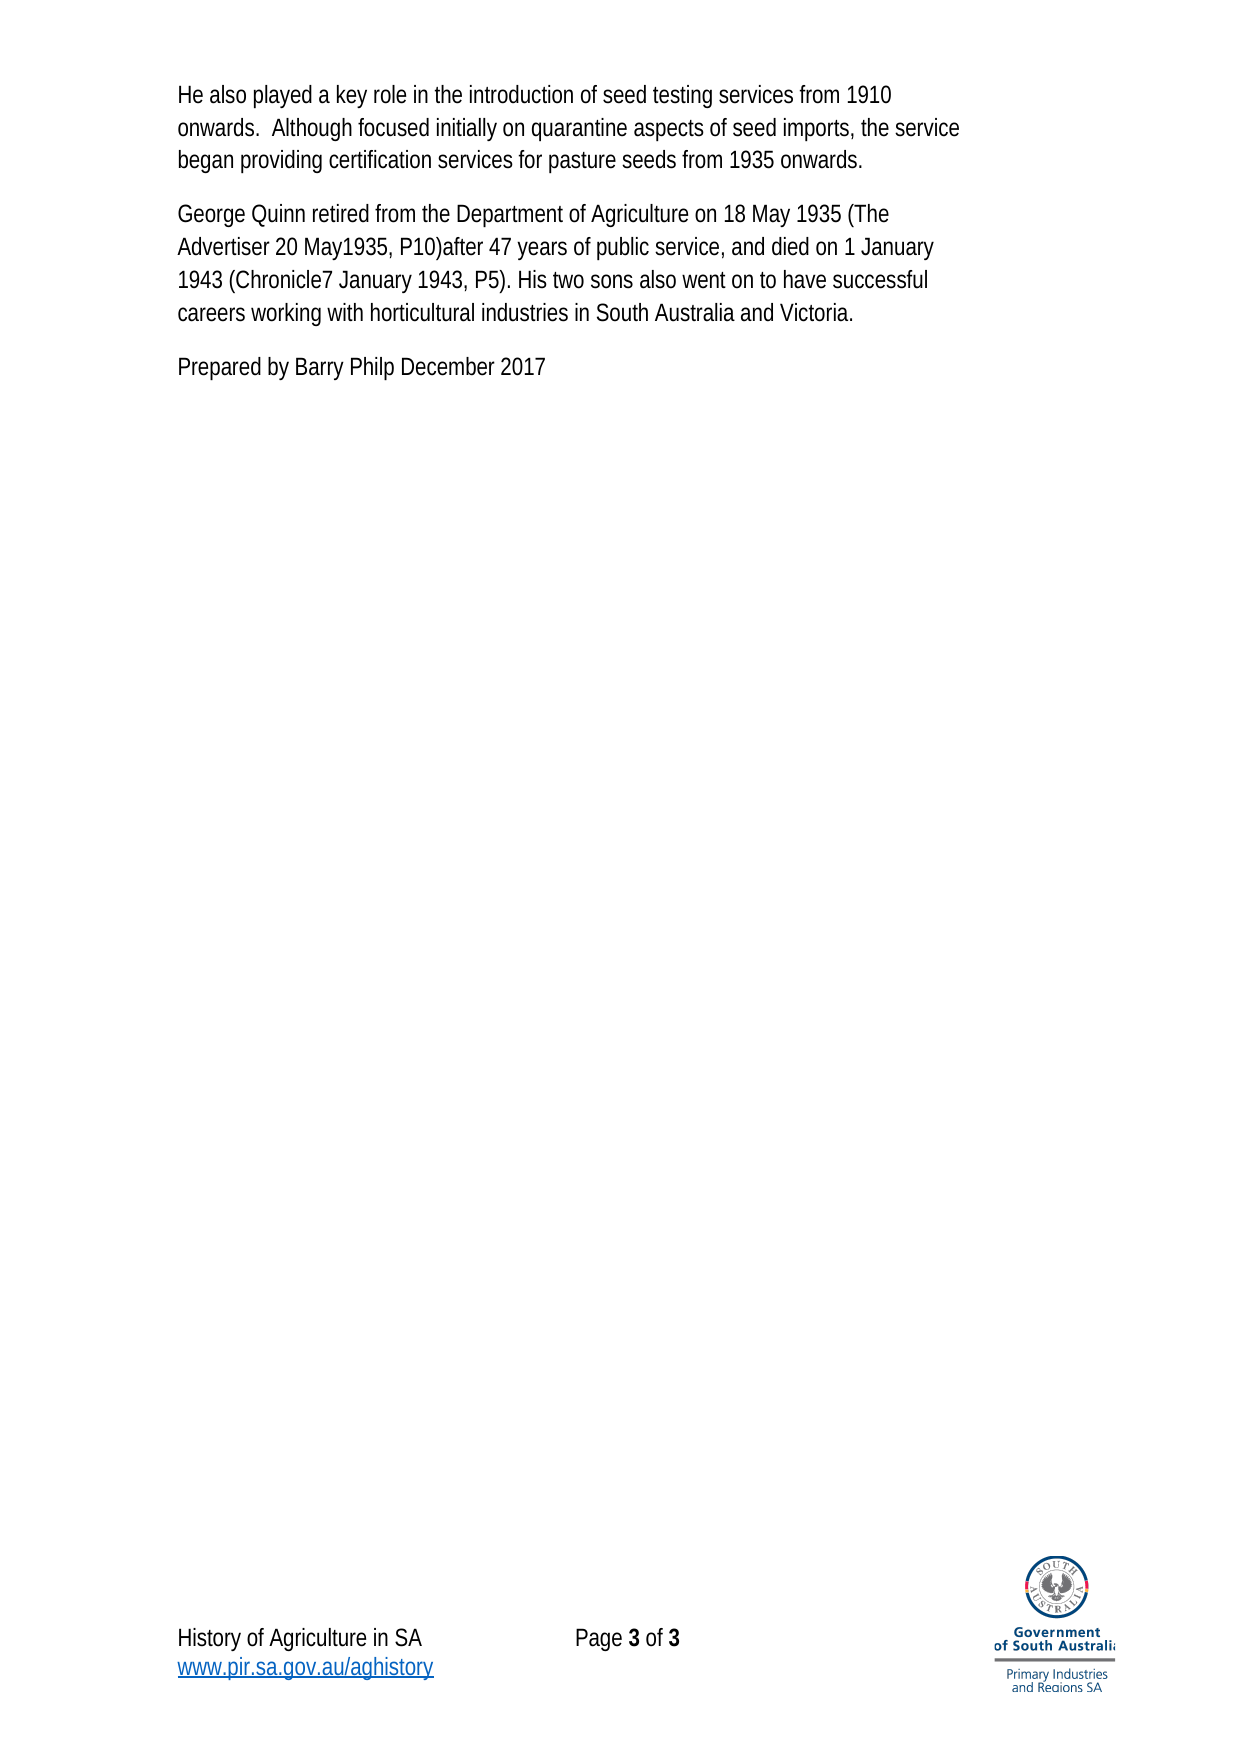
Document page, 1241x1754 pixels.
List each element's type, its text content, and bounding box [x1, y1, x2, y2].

picture [993, 1556, 1115, 1691]
text Prepared by Barry Philp December 2017 [177, 352, 974, 380]
text George Quinn retired from the Department of Agriculture on 18 May 1935 (The Advertiser 20 May1935, P10)after 47 years of public service, and died on 1 January 1943 (Chronicle7 January 1943, P5). His two sons also went on to have successful careers working with horticultural industries in South Australia and Victoria. [177, 199, 974, 327]
text He also played a key role in the introduction of seed testing services from 1910 onwards. Although focused initially on quarantine aspects of seed imports, the service began providing certification services for pasture seeds from 1935 onwards. [177, 80, 974, 174]
